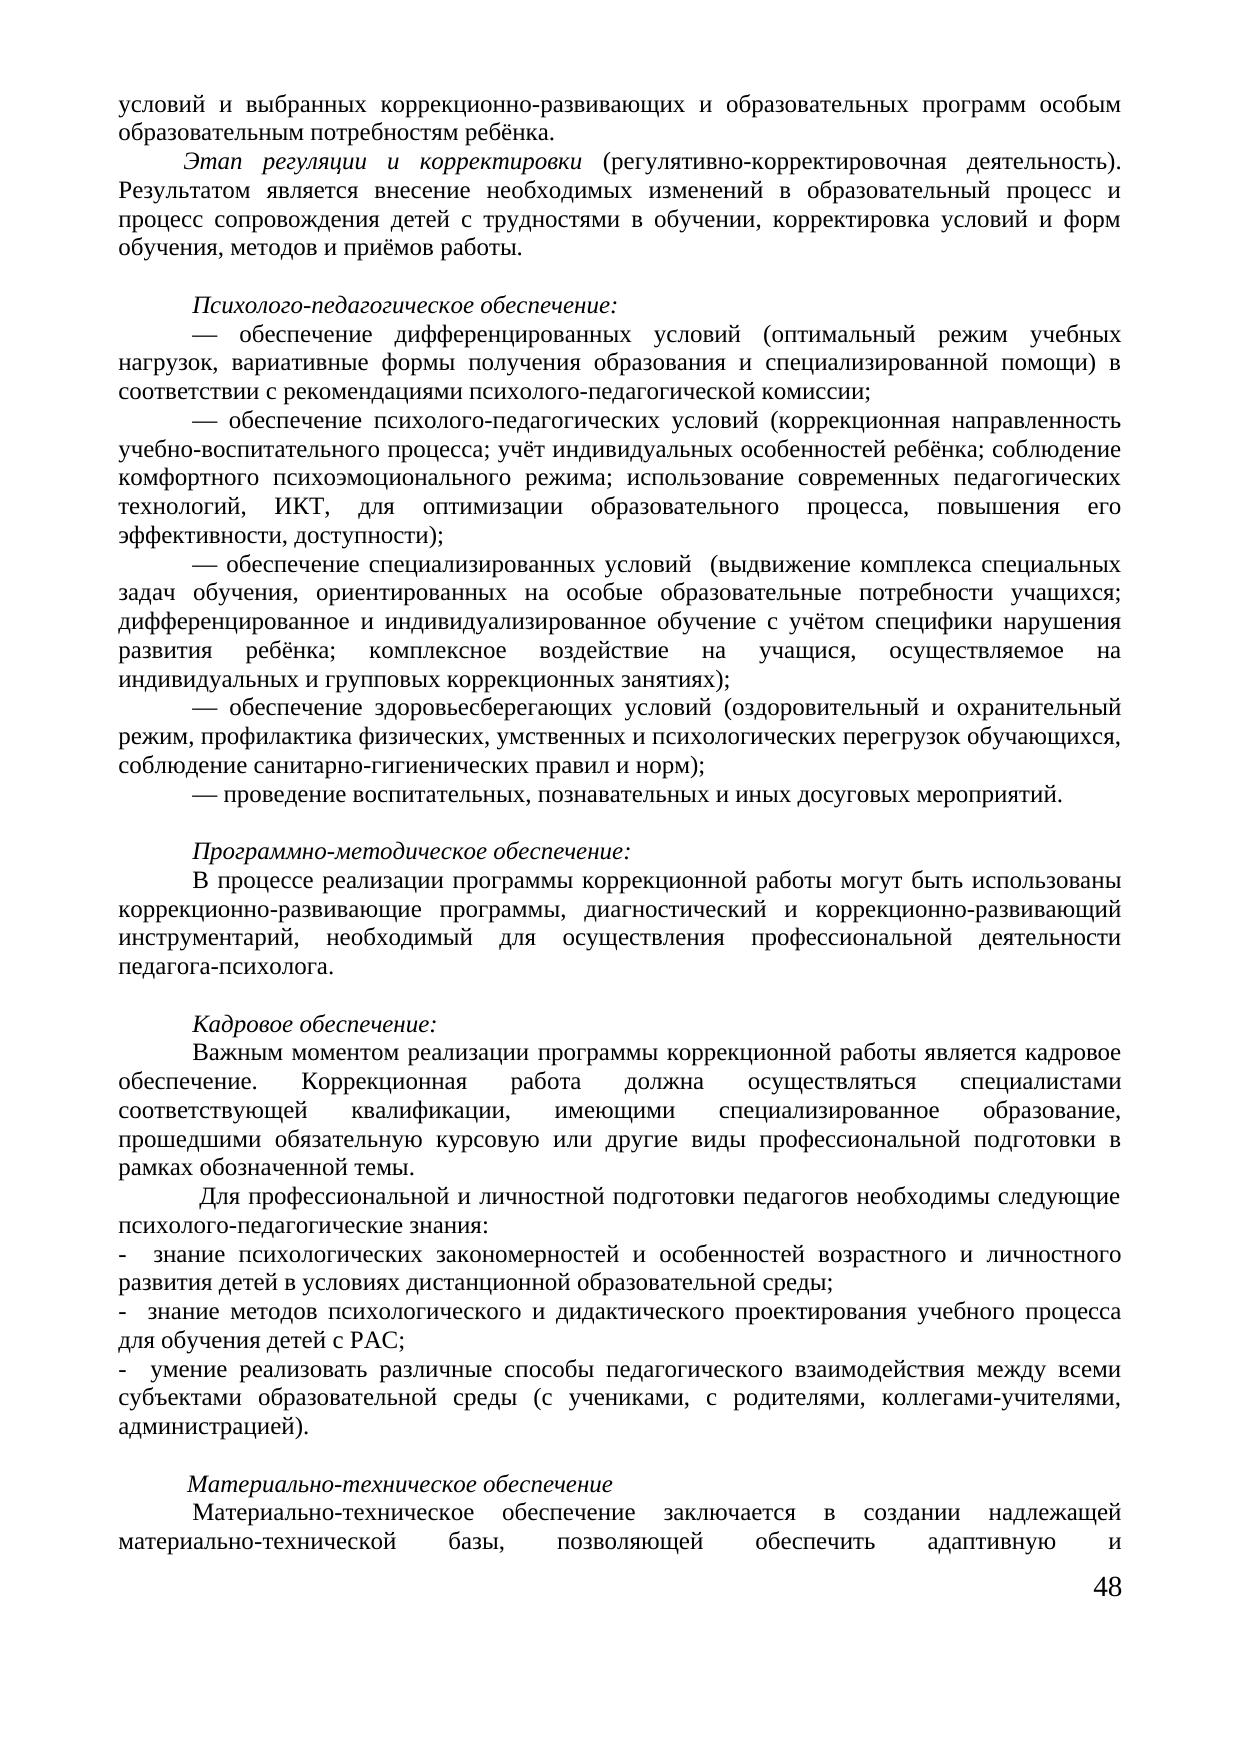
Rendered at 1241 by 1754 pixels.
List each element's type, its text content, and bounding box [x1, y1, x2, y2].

text В процессе реализации программы коррекционной работы могут быть использованы коррекционно-развивающие программы, диагностический и коррекционно-развивающий инструментарий, необходимый для осуществления профессиональной деятельности педагога-психолога. [118, 865, 1122, 980]
text - умение реализовать различные способы педагогического взаимодействия между всеми субъектами образовательной среды (с учениками, с родителями, коллегами-учителями, администрацией). [118, 1354, 1122, 1440]
text Программно-методическое обеспечение: [118, 836, 1122, 865]
text - знание методов психологического и дидактического проектирования учебного процесса для обучения детей с РАС; [118, 1296, 1122, 1354]
text Важным моментом реализации программы коррекционной работы является кадровое обеспечение. Коррекционная работа должна осуществляться специалистами соответствующей квалификации, имеющими специализированное образование, прошедшими обязательную курсовую или другие виды профессиональной подготовки в рамках обозначенной темы. [118, 1037, 1122, 1181]
text — обеспечение психолого-педагогических условий (коррекционная направленность учебно-воспитательного процесса; учёт индивидуальных особенностей ребёнка; соблюдение комфортного психоэмоционального режима; использование современных педагогических технологий, ИКТ, для оптимизации образовательного процесса, повышения его эффективности, доступности); [118, 405, 1122, 549]
text Кадровое обеспечение: [118, 1009, 1122, 1037]
text Для профессиональной и личностной подготовки педагогов необходимы следующие психолого-педагогические знания: [118, 1181, 1122, 1239]
text — проведение воспитательных, познавательных и иных досуговых мероприятий. [118, 779, 1122, 807]
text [118, 89, 1122, 146]
text - знание психологических закономерностей и особенностей возрастного и личностного развития детей в условиях дистанционной образовательной среды; [118, 1239, 1122, 1296]
text — обеспечение здоровьесберегающих условий (оздоровительный и охранительный режим, профилактика физических, умственных и психологических перегрузок обучающихся, соблюдение санитарно-гигиенических правил и норм); [118, 692, 1122, 779]
text — обеспечение дифференцированных условий (оптимальный режим учебных нагрузок, вариативные формы получения образования и специализированной помощи) в соответствии с рекомендациями психолого-педагогической комиссии; [118, 319, 1122, 405]
text Этап регуляции и корректировки (регулятивно-корректировочная деятельность). Результатом является внесение необходимых изменений в образовательный процесс и процесс сопровождения детей с трудностями в обучении, корректировка условий и форм обучения, методов и приёмов работы. [118, 146, 1122, 261]
text — обеспечение специализированных условий (выдвижение комплекса специальных задач обучения, ориентированных на особые образовательные потребности учащихся; дифференцированное и индивидуализированное обучение с учётом специфики нарушения развития ребёнка; комплексное воздействие на учащися, осуществляемое на индивидуальных и групповых коррекционных занятиях); [118, 549, 1122, 692]
text Психолого-педагогическое обеспечение: [118, 290, 1122, 319]
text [118, 1497, 1122, 1555]
text Материально-техническое обеспечение [118, 1469, 1122, 1497]
